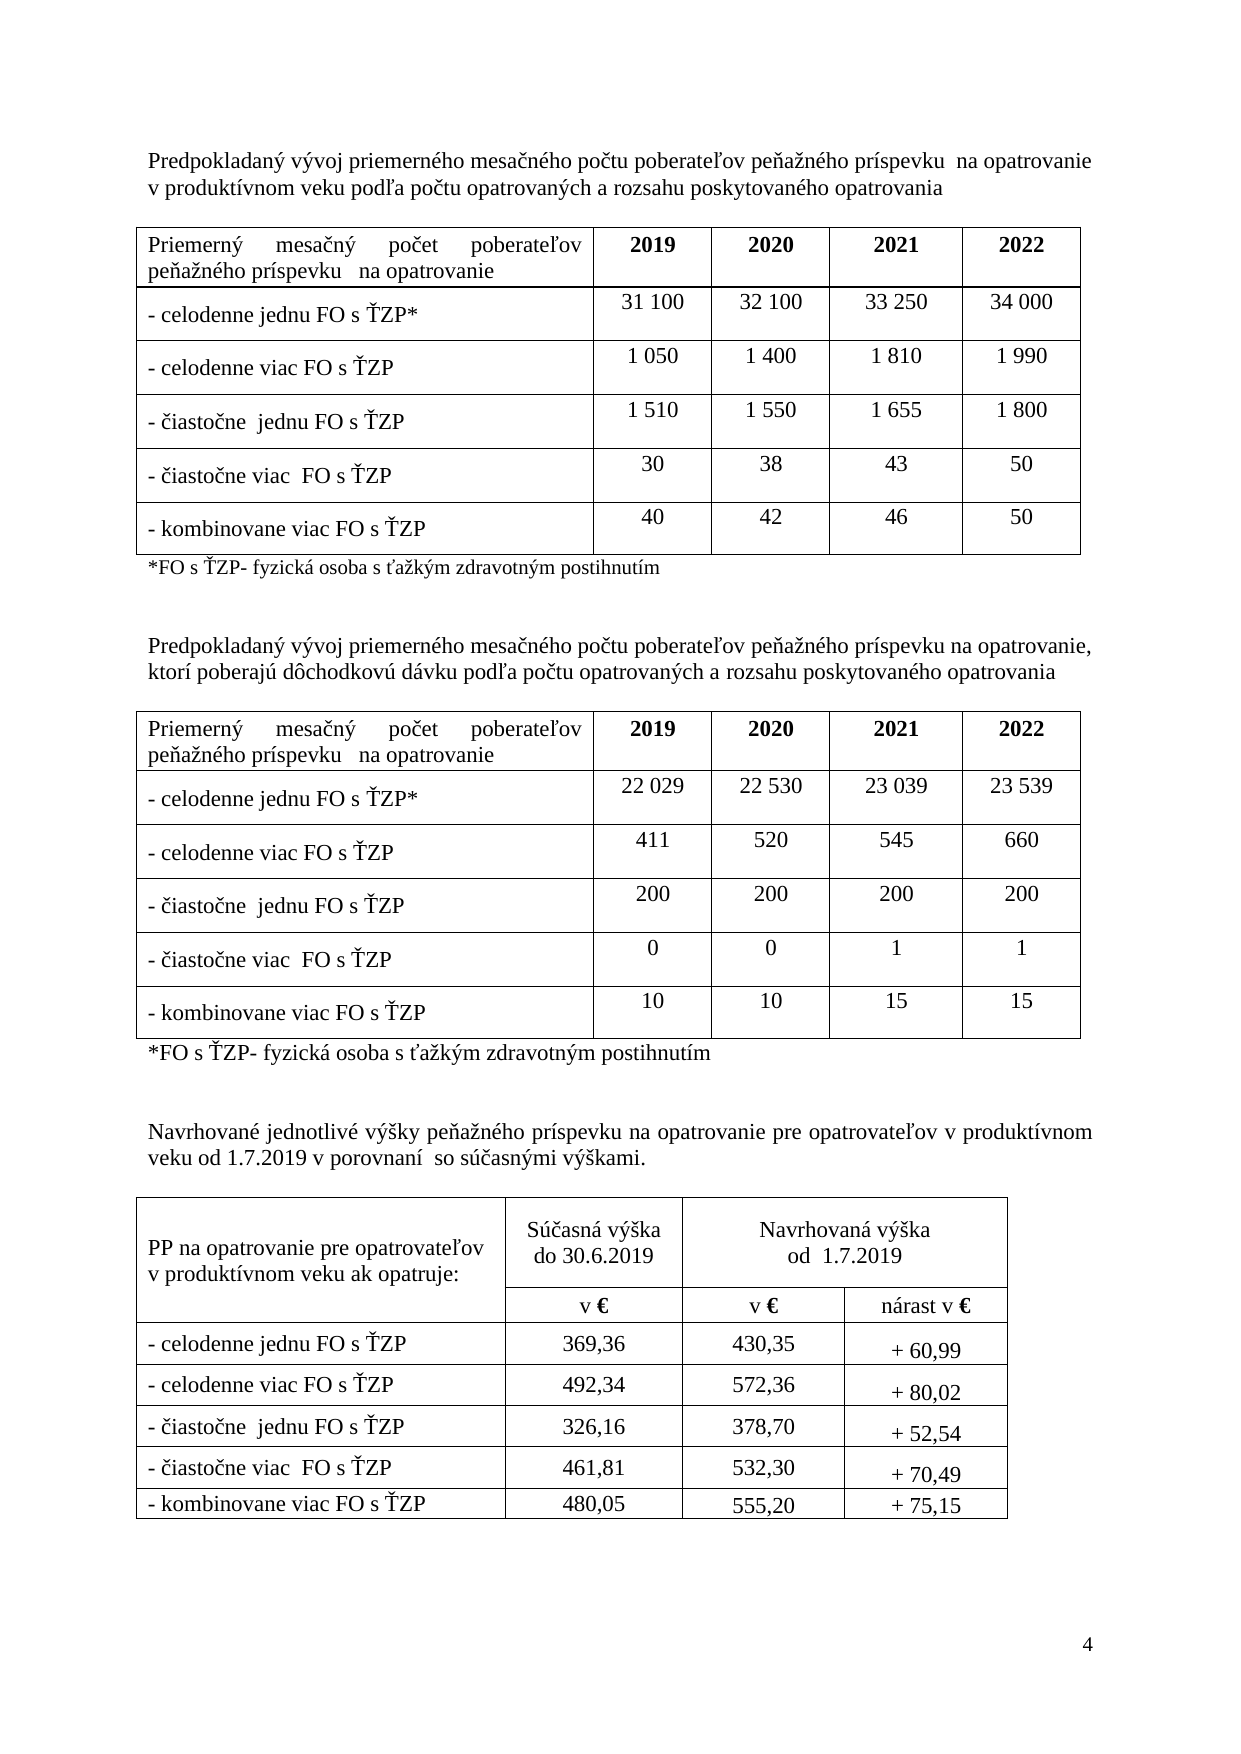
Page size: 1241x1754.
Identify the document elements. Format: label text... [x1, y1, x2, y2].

table_cell 32 100 [712, 288, 829, 340]
table_header PP na opatrovanie pre opatrovateľov v produktívnom veku ak opatruje: [137, 1198, 505, 1322]
table_cell + 70,49 [845, 1447, 1007, 1488]
table_cell 555,20 [683, 1489, 844, 1518]
table_cell 0 [594, 933, 711, 986]
text Predpokladaný vývoj priemerného mesačného počtu poberateľov peňažného príspevku na opatrovanie, ktorí poberajú dôchodkovú dávku podľa počtu opatrovaných a rozsahu poskytovaného opatrovania [148, 632, 1093, 684]
table_cell - čiastočne jednu FO s ŤZP [137, 1406, 505, 1446]
table_cell 1 400 [712, 341, 829, 394]
table_cell 40 [594, 503, 711, 554]
table_cell - čiastočne jednu FO s ŤZP [137, 395, 593, 448]
table_cell 23 539 [963, 771, 1080, 824]
table_header 2019 [594, 228, 711, 286]
table_cell 1 510 [594, 395, 711, 448]
table_cell 369,36 [506, 1323, 682, 1363]
table_cell - celodenne jednu FO s ŤZP [137, 1323, 505, 1363]
table_header 2020 [712, 228, 829, 286]
table_cell 23 039 [830, 771, 962, 824]
table_cell 1 655 [830, 395, 962, 448]
table_cell - čiastočne viac FO s ŤZP [137, 933, 593, 986]
table_cell 22 530 [712, 771, 829, 824]
table_header 2022 [963, 228, 1080, 286]
table_cell 10 [712, 987, 829, 1038]
table_cell - celodenne viac FO s ŤZP [137, 1365, 505, 1405]
table_cell 1 800 [963, 395, 1080, 448]
table_cell 30 [594, 449, 711, 502]
table_cell 572,36 [683, 1365, 844, 1405]
text *FO s ŤZP- fyzická osoba s ťažkým zdravotným postihnutím [148, 1039, 1093, 1065]
table_cell 1 550 [712, 395, 829, 448]
table_cell 33 250 [830, 288, 962, 340]
table_cell 50 [963, 503, 1080, 554]
table_cell 38 [712, 449, 829, 502]
table_header Priemerný mesačný počet poberateľov peňažného príspevku na opatrovanie [137, 712, 593, 770]
table_cell 10 [594, 987, 711, 1038]
table_cell 1 050 [594, 341, 711, 394]
table_cell 15 [830, 987, 962, 1038]
table_cell 492,34 [506, 1365, 682, 1405]
table_cell 34 000 [963, 288, 1080, 340]
table_cell 200 [830, 879, 962, 932]
table_cell 31 100 [594, 288, 711, 340]
table_cell v € [506, 1288, 682, 1322]
table_header Súčasná výška do 30.6.2019 [506, 1198, 682, 1287]
table_cell 50 [963, 449, 1080, 502]
table_cell 1 [963, 933, 1080, 986]
table_cell - kombinovane viac FO s ŤZP [137, 1489, 505, 1518]
table_cell 480,05 [506, 1489, 682, 1518]
table_cell v € [683, 1288, 844, 1322]
table_cell - celodenne viac FO s ŤZP [137, 341, 593, 394]
table_cell - kombinovane viac FO s ŤZP [137, 503, 593, 554]
table_cell 46 [830, 503, 962, 554]
table_cell + 75,15 [845, 1489, 1007, 1518]
table_header 2019 [594, 712, 711, 770]
table_cell 200 [712, 879, 829, 932]
table_cell 200 [594, 879, 711, 932]
text Navrhované jednotlivé výšky peňažného príspevku na opatrovanie pre opatrovateľov v produktívnom veku od 1.7.2019 v porovnaní so súčasnými výškami. [148, 1118, 1093, 1171]
table_header 2020 [712, 712, 829, 770]
table_cell - čiastočne jednu FO s ŤZP [137, 879, 593, 932]
table_cell 0 [712, 933, 829, 986]
table_cell 43 [830, 449, 962, 502]
table_cell 532,30 [683, 1447, 844, 1488]
table_cell - celodenne jednu FO s ŤZP* [137, 288, 593, 340]
table_cell nárast v € [845, 1288, 1007, 1322]
table_cell 545 [830, 825, 962, 878]
table_cell - celodenne jednu FO s ŤZP* [137, 771, 593, 824]
table_cell 520 [712, 825, 829, 878]
table_cell + 52,54 [845, 1406, 1007, 1446]
table_cell 1 810 [830, 341, 962, 394]
table_cell 22 029 [594, 771, 711, 824]
table_cell 15 [963, 987, 1080, 1038]
table_cell 326,16 [506, 1406, 682, 1446]
table_header 2021 [830, 712, 962, 770]
table_cell 42 [712, 503, 829, 554]
table_cell 660 [963, 825, 1080, 878]
table_cell - celodenne viac FO s ŤZP [137, 825, 593, 878]
table_cell 430,35 [683, 1323, 844, 1363]
table_cell 461,81 [506, 1447, 682, 1488]
table_cell 200 [963, 879, 1080, 932]
table_cell 1 990 [963, 341, 1080, 394]
table_header Navrhovaná výška od 1.7.2019 [683, 1198, 1007, 1287]
table_header 2022 [963, 712, 1080, 770]
text *FO s ŤZP- fyzická osoba s ťažkým zdravotným postihnutím [148, 555, 1093, 579]
table_cell - kombinovane viac FO s ŤZP [137, 987, 593, 1038]
table_cell 1 [830, 933, 962, 986]
table_cell 411 [594, 825, 711, 878]
table_cell 378,70 [683, 1406, 844, 1446]
table_header 2021 [830, 228, 962, 286]
table_cell + 60,99 [845, 1323, 1007, 1363]
text Predpokladaný vývoj priemerného mesačného počtu poberateľov peňažného príspevku na opatrovanie v produktívnom veku podľa počtu opatrovaných a rozsahu poskytovaného opatrovania [148, 148, 1093, 200]
table_cell + 80,02 [845, 1365, 1007, 1405]
table_cell - čiastočne viac FO s ŤZP [137, 449, 593, 502]
table_header Priemerný mesačný počet poberateľov peňažného príspevku na opatrovanie [137, 228, 593, 286]
table_cell - čiastočne viac FO s ŤZP [137, 1447, 505, 1488]
